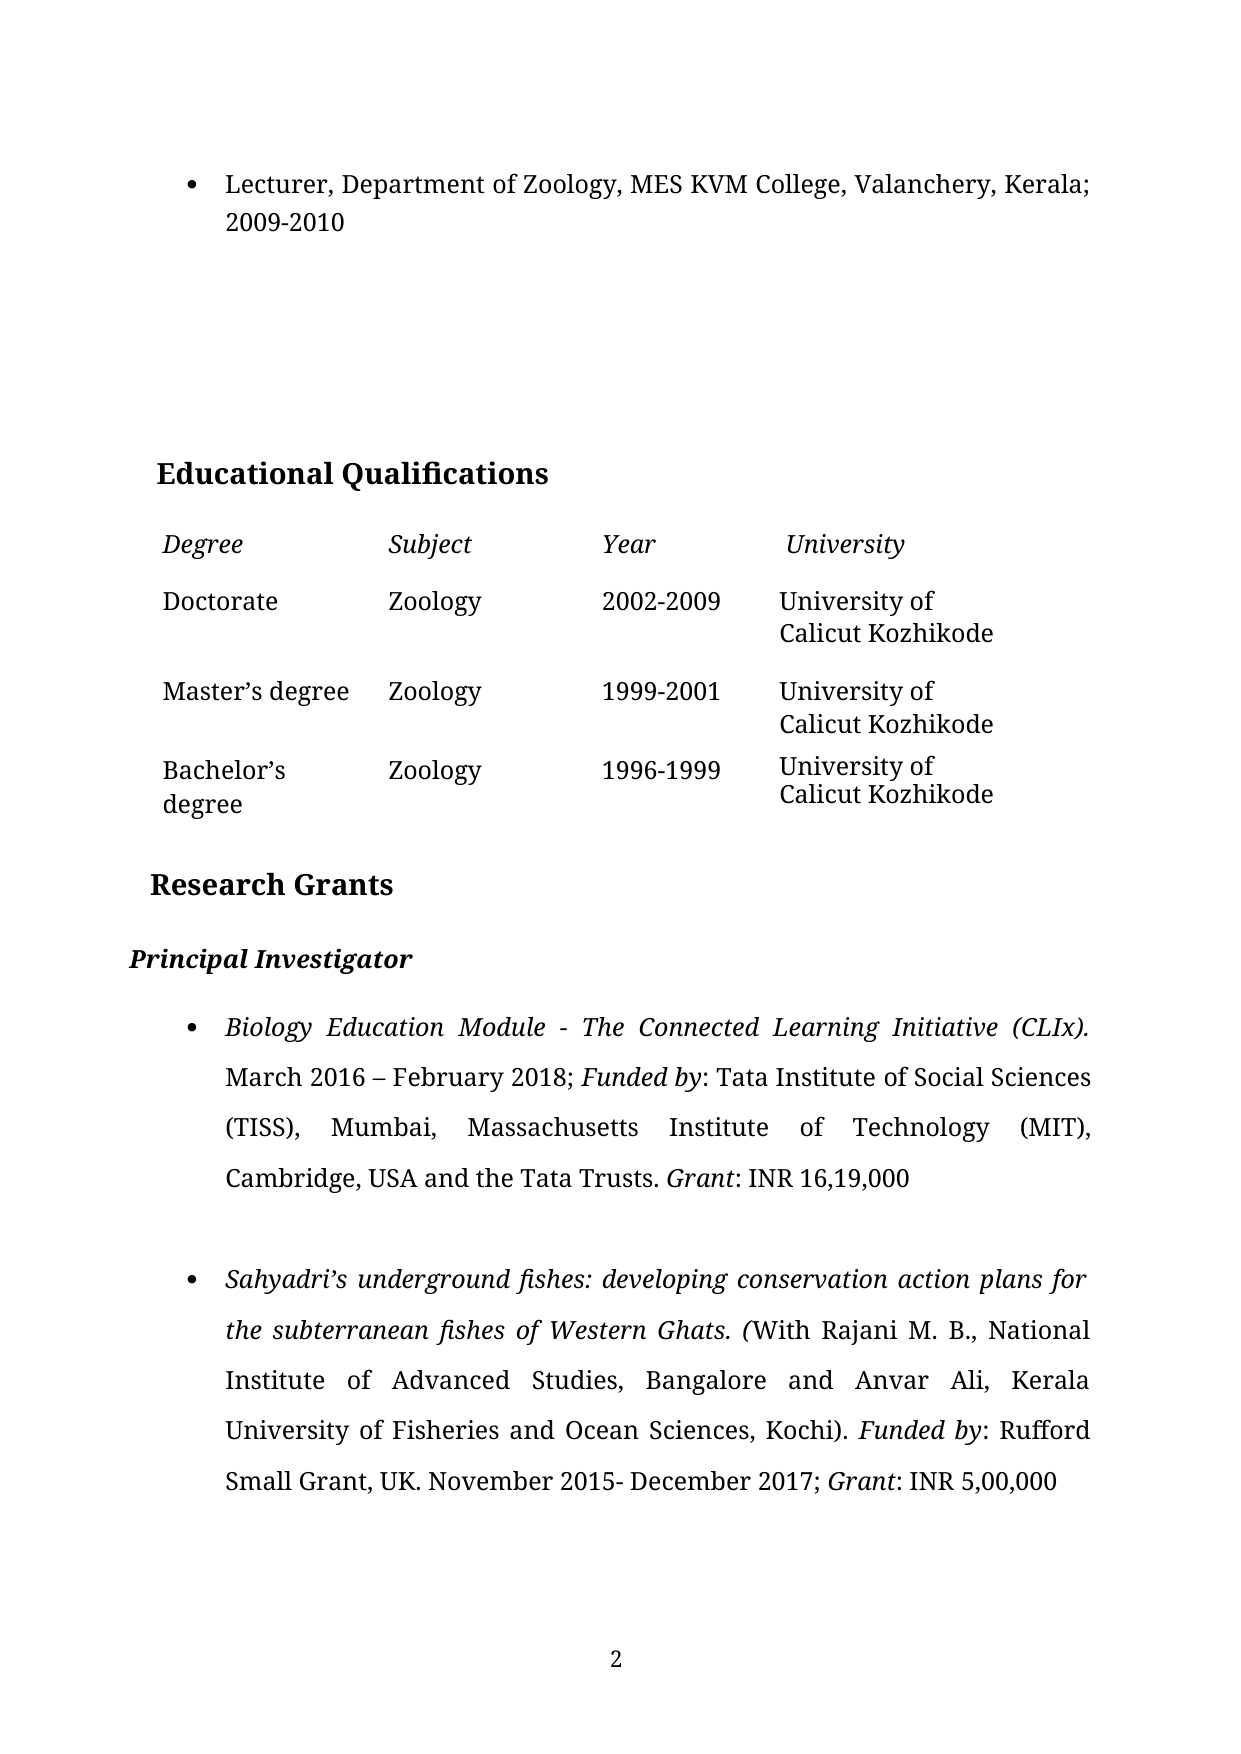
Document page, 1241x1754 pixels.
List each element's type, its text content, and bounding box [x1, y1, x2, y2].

table_cell 1999-2001 [539, 657, 753, 742]
table_cell University of Calicut Kozhikode [754, 569, 1026, 657]
table_cell Zoology [373, 742, 539, 821]
table_cell Master’s degree [141, 657, 372, 742]
table_cell University of Calicut Kozhikode [754, 742, 1026, 821]
table_header Year [539, 527, 753, 569]
table_header Subject [373, 527, 539, 569]
list Sahyadri’s underground fishes: developing conservation action plans for the subterranean fishes of Western Ghats. (With Rajani M. B., National Institute of Advanced Studies, Bangalore and Anvar Ali, Kerala University of Fisheries and Ocean Sciences, Kochi). Funded by: Rufford Small Grant, UK. November 2015- December 2017; Grant: INR 5,00,000 [188, 1262, 1091, 1497]
table_header Degree [141, 527, 372, 569]
table_cell 2002-2009 [539, 569, 753, 657]
table_cell Zoology [373, 569, 539, 657]
text Research Grants [150, 864, 1103, 903]
table_cell University of Calicut Kozhikode [754, 657, 1026, 742]
table_cell Doctorate [141, 569, 372, 657]
subtitle Educational Qualifications [150, 453, 1103, 493]
table_cell Zoology [373, 657, 539, 742]
list Lecturer, Department of Zoology, MES KVM College, Valanchery, Kerala; 2009-2010 [188, 167, 1091, 239]
table_cell Bachelor’s degree [141, 742, 372, 821]
table_cell 1996-1999 [539, 742, 753, 821]
list Biology Education Module - The Connected Learning Initiative (CLIx). March 2016 – February 2018; Funded by: Tata Institute of Social Sciences (TISS), Mumbai, Massachusetts Institute of Technology (MIT), Cambridge, USA and the Tata Trusts. Grant: INR 16,19,000 [188, 1009, 1091, 1194]
subtitle Principal Investigator [129, 942, 1103, 976]
table_header University [754, 527, 1026, 569]
